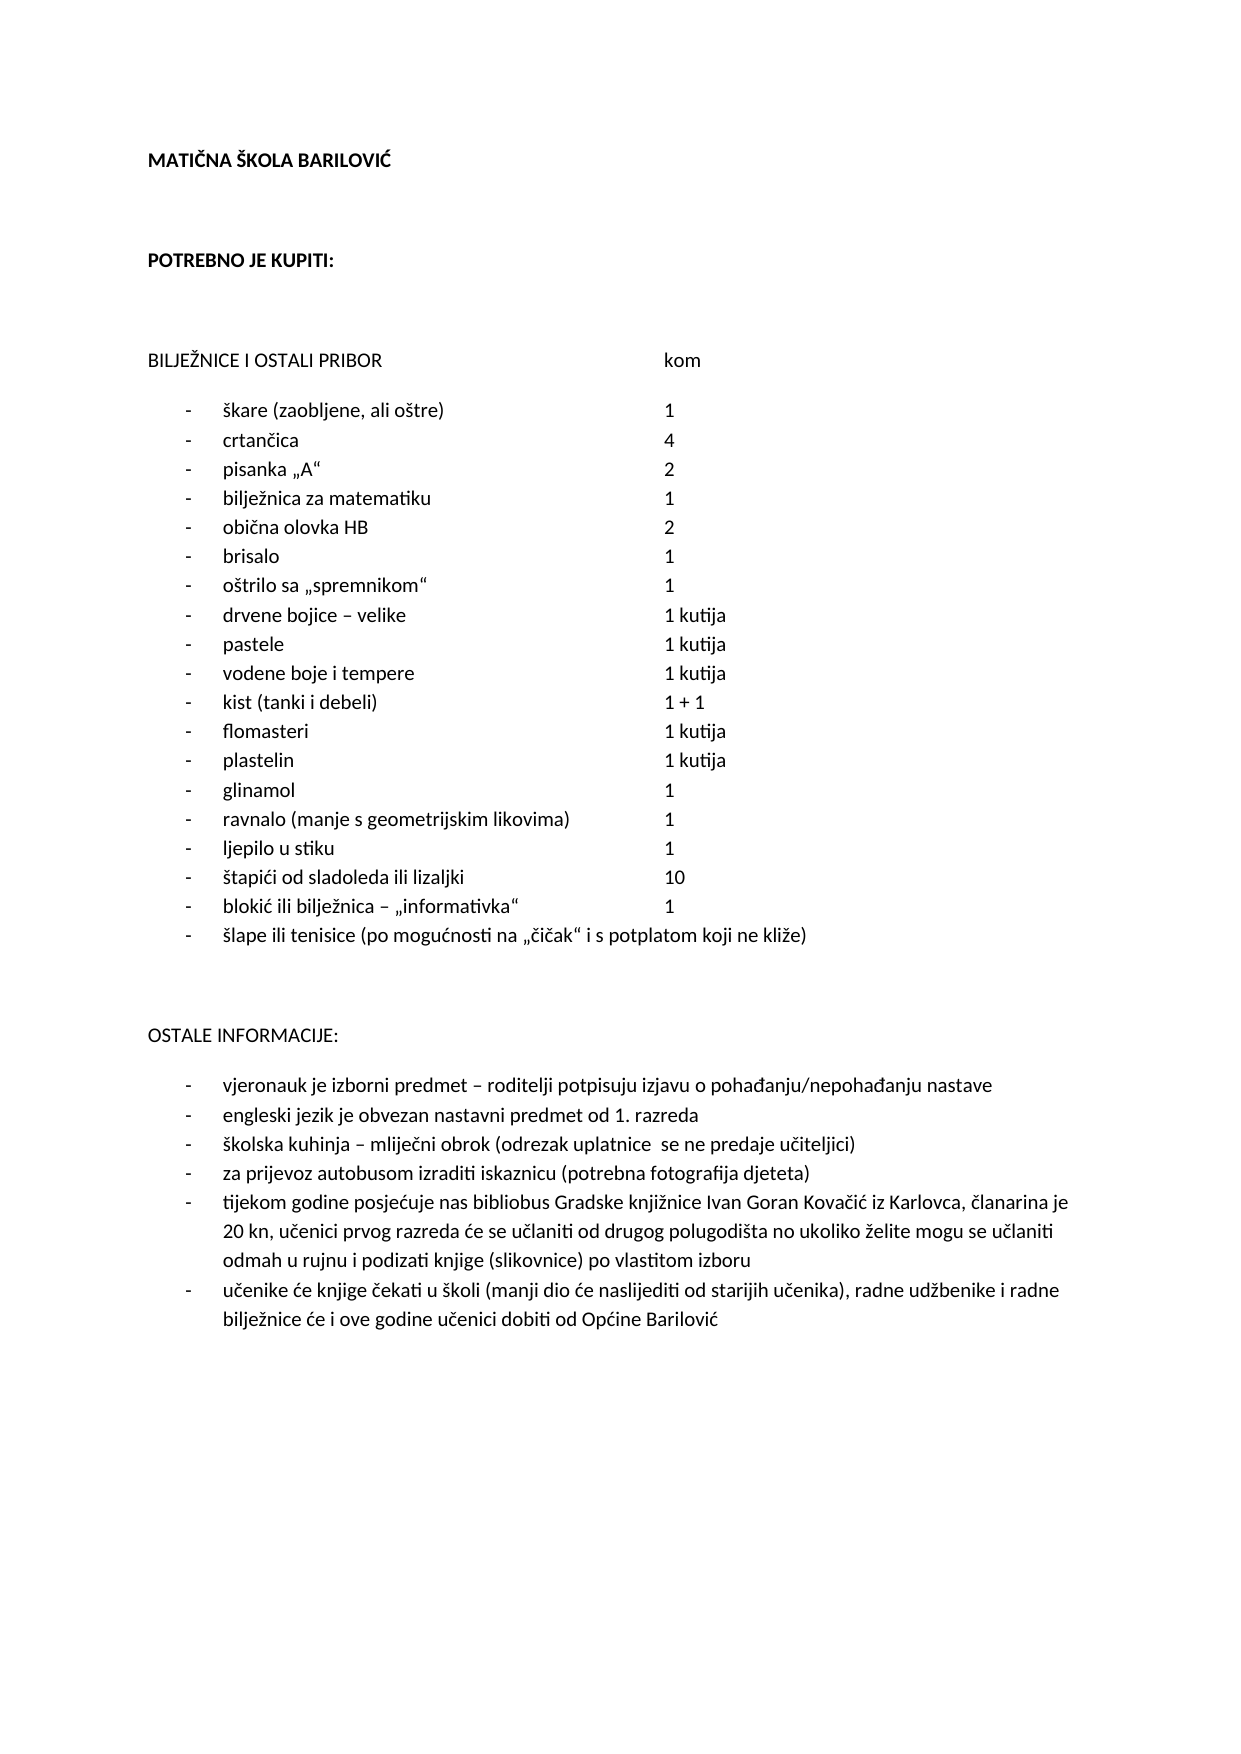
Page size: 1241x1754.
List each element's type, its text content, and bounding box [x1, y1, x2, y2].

list plastelin 1 kutija [185, 748, 1093, 773]
list učenike će knjige čekati u školi (manji dio će naslijediti od starijih učenika), radne udžbenike i radne bilježnice će i ove godine učenici dobiti od Općine Barilović [185, 1277, 1093, 1331]
list ravnalo (manje s geometrijskim likovima) 1 [185, 806, 1093, 831]
text BILJEŽNICE I OSTALI PRIBOR kom [148, 348, 1093, 373]
list škare (zaobljene, ali oštre) 1 [185, 398, 1093, 423]
list ljepilo u stiku 1 [185, 835, 1093, 861]
list za prijevoz autobusom izraditi iskaznicu (potrebna fotografija djeteta) [185, 1160, 1093, 1186]
list tijekom godine posjećuje nas bibliobus Gradske knjižnice Ivan Goran Kovačić iz Karlovca, članarina je 20 kn, učenici prvog razreda će se učlaniti od drugog polugodišta no ukoliko želite mogu se učlaniti odmah u rujnu i podizati knjige (slikovnice) po vlastitom izboru [185, 1189, 1093, 1273]
list kist (tanki i debeli) 1 + 1 [185, 689, 1093, 715]
list flomasteri 1 kutija [185, 718, 1093, 744]
list vjeronauk je izborni predmet – roditelji potpisuju izjavu o pohađanju/nepohađanju nastave [185, 1073, 1093, 1098]
list oštrilo sa „spremnikom“ 1 [185, 573, 1093, 598]
list vodene boje i tempere 1 kutija [185, 660, 1093, 686]
text MATIČNA ŠKOLA BARILOVIĆ [148, 148, 1093, 173]
list engleski jezik je obvezan nastavni predmet od 1. razreda [185, 1102, 1093, 1127]
list pisanka „A“ 2 [185, 456, 1093, 481]
list štapići od sladoleda ili lizaljki 10 [185, 864, 1093, 890]
list glinamol 1 [185, 777, 1093, 802]
list drvene bojice – velike 1 kutija [185, 602, 1093, 627]
list obična olovka HB 2 [185, 514, 1093, 540]
list blokić ili bilježnica – „informativka“ 1 [185, 893, 1093, 919]
list šlape ili tenisice (po mogućnosti na „čičak“ i s potplatom koji ne kliže) [185, 923, 1093, 948]
list brisalo 1 [185, 543, 1093, 569]
text OSTALE INFORMACIJE: [148, 1023, 1093, 1048]
list bilježnica za matematiku 1 [185, 485, 1093, 511]
list pastele 1 kutija [185, 631, 1093, 656]
list školska kuhinja – mliječni obrok (odrezak uplatnice se ne predaje učiteljici) [185, 1131, 1093, 1156]
list crtančica 4 [185, 427, 1093, 452]
text POTREBNO JE KUPITI: [148, 248, 1093, 273]
